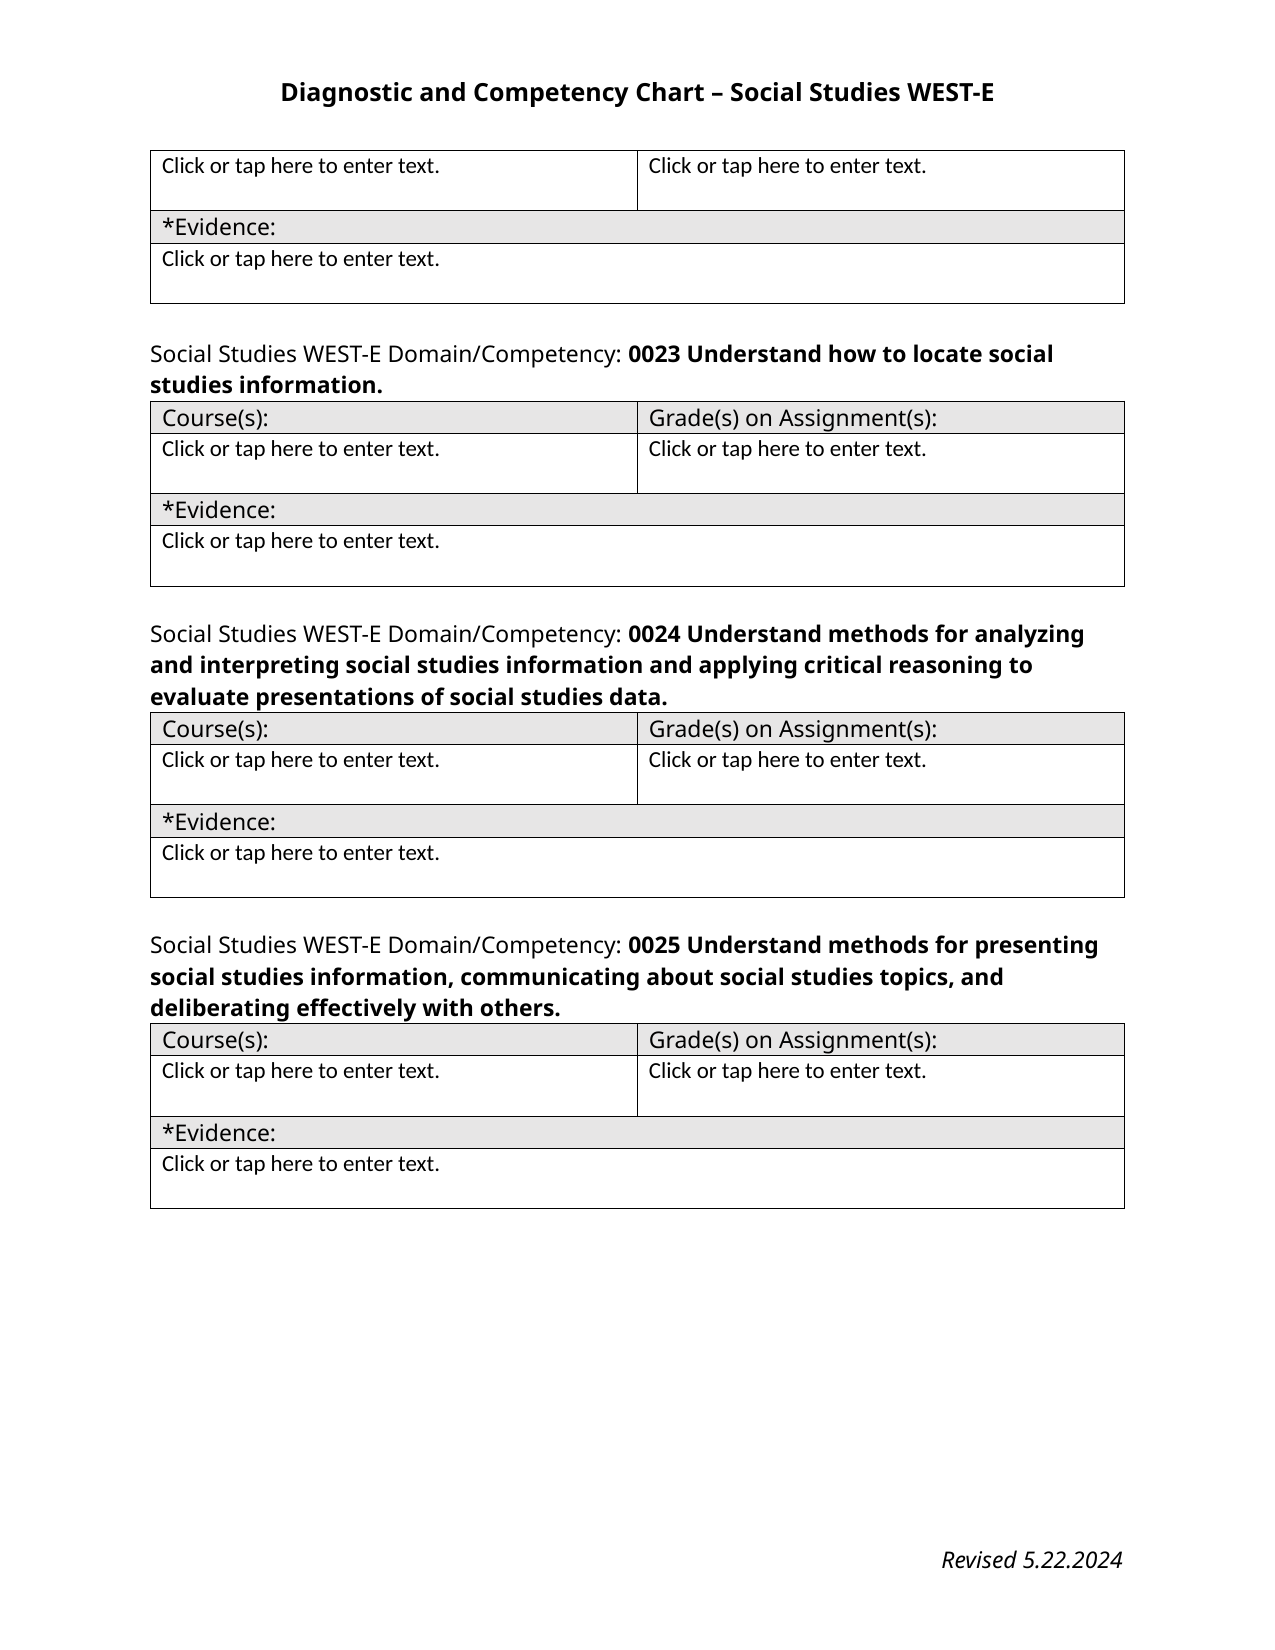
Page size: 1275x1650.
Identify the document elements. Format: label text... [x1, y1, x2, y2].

table_header Grade(s) on Assignment(s): [638, 713, 1124, 744]
table_cell [151, 745, 637, 804]
table_cell [151, 244, 1124, 303]
table_cell *Evidence: [151, 211, 1124, 243]
table_cell *Evidence: [151, 1117, 1124, 1148]
table_cell [151, 1149, 1124, 1208]
table_cell [151, 838, 1124, 897]
table_header Grade(s) on Assignment(s): [638, 402, 1124, 433]
table_cell [151, 434, 637, 493]
table_header Grade(s) on Assignment(s): [638, 1024, 1124, 1055]
table_header Course(s): [151, 402, 637, 433]
text Social Studies WEST-E Domain/Competency: 0023 Understand how to locate social studies information. [150, 338, 1125, 401]
table_cell [151, 526, 1124, 586]
text Social Studies WEST-E Domain/Competency: 0025 Understand methods for presenting social studies information, communicating about social studies topics, and deliberating effectively with others. [150, 929, 1125, 1023]
table_cell [151, 151, 637, 210]
table_cell [151, 1056, 637, 1116]
table_cell *Evidence: [151, 805, 1124, 837]
table_header Course(s): [151, 713, 637, 744]
table_cell *Evidence: [151, 494, 1124, 525]
text Social Studies WEST-E Domain/Competency: 0024 Understand methods for analyzing and interpreting social studies information and applying critical reasoning to evaluate presentations of social studies data. [150, 618, 1125, 712]
table_header Course(s): [151, 1024, 637, 1055]
